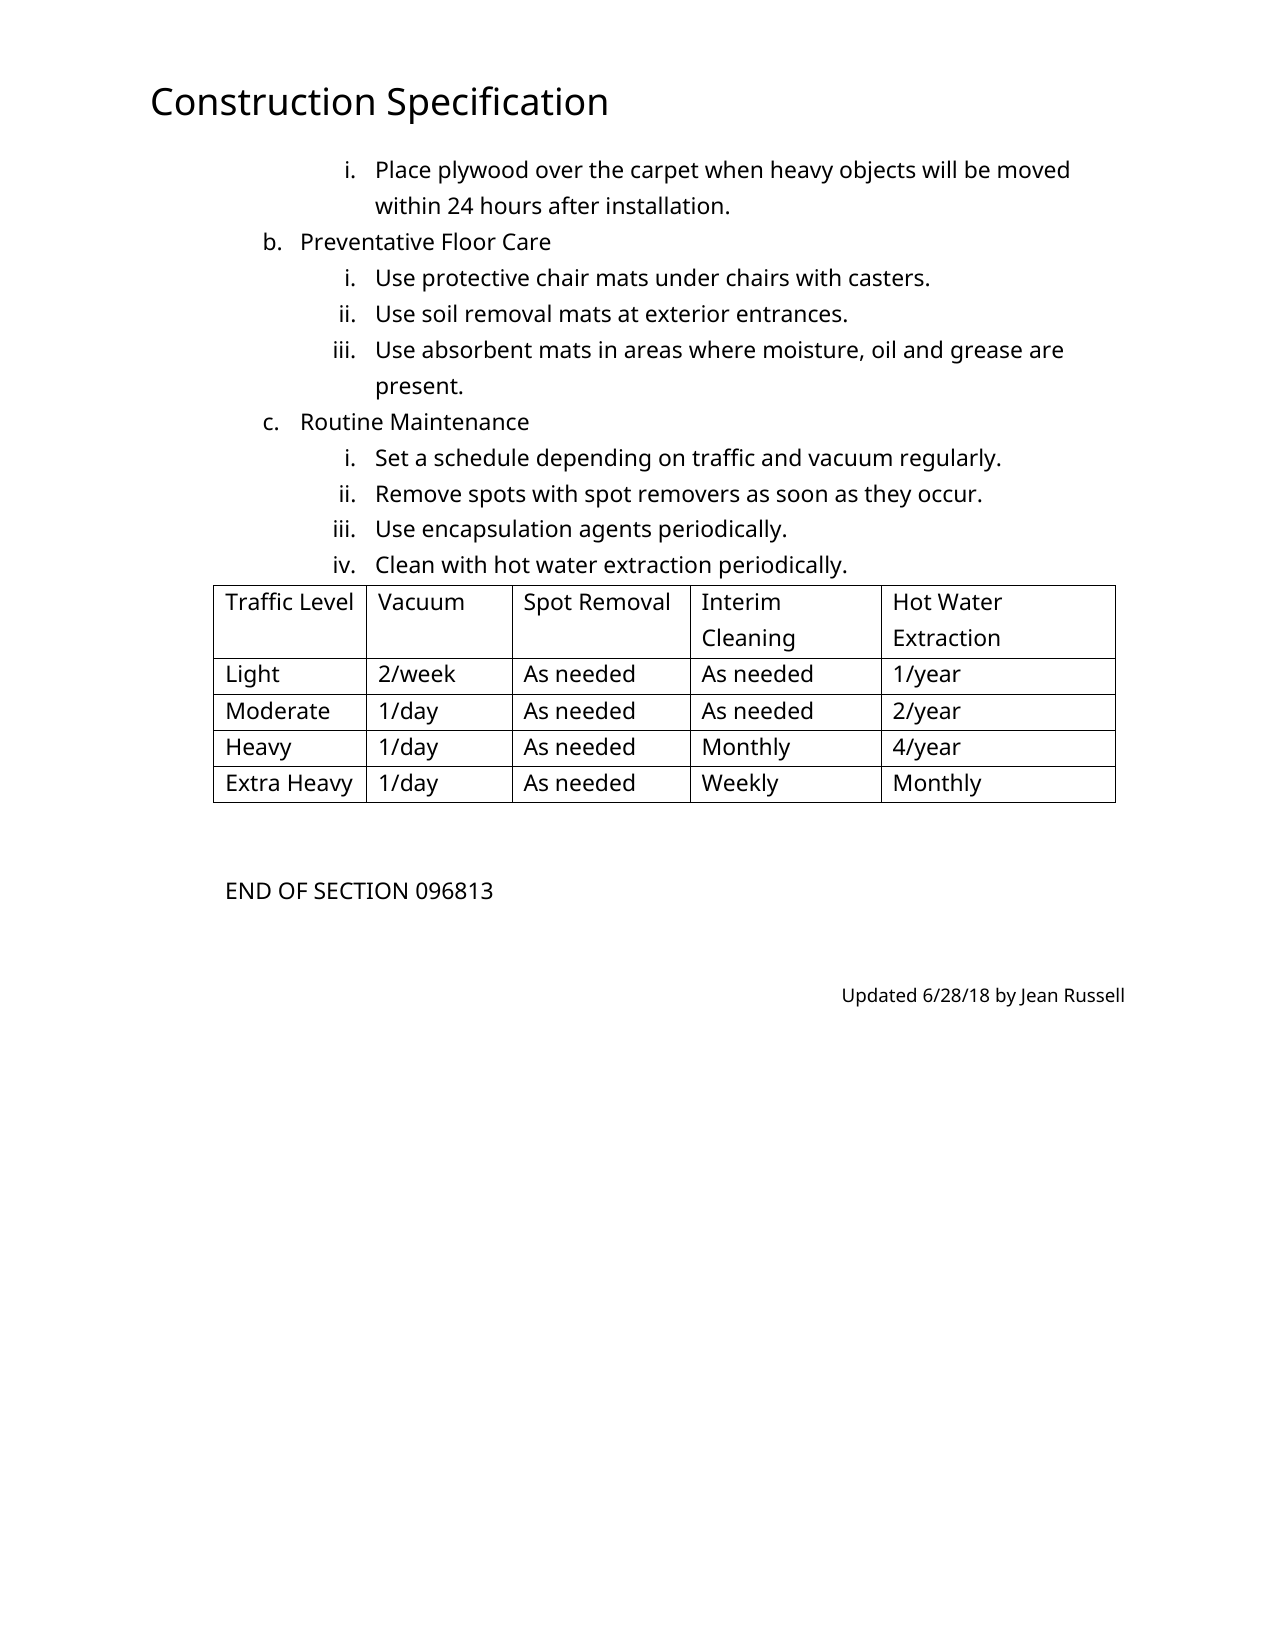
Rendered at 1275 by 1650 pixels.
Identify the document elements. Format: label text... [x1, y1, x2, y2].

table_cell 4/year [882, 731, 1115, 766]
list Use absorbent mats in areas where moisture, oil and grease are present. [356, 334, 1125, 401]
table_cell As needed [513, 731, 690, 766]
table_cell 1/day [367, 695, 512, 730]
list Clean with hot water extraction periodically. [356, 549, 1125, 581]
list Use soil removal mats at exterior entrances. [356, 298, 1125, 329]
table_cell 1/day [367, 731, 512, 766]
list Use protective chair mats under chairs with casters. [356, 262, 1125, 293]
text Updated 6/28/18 by Jean Russell [150, 983, 1125, 1008]
table_header Spot Removal [513, 586, 690, 657]
table_cell 2/year [882, 695, 1115, 730]
table_cell Heavy [214, 731, 366, 766]
list Routine Maintenance [262, 406, 1125, 437]
text END OF SECTION 096813 [225, 875, 1125, 906]
table_cell Monthly [882, 767, 1115, 802]
table_cell Light [214, 659, 366, 693]
list Use encapsulation agents periodically. [356, 513, 1125, 545]
table_cell As needed [691, 695, 881, 730]
list Set a schedule depending on traffic and vacuum regularly. [356, 442, 1125, 473]
table_cell 1/year [882, 659, 1115, 693]
list Preventative Floor Care [262, 226, 1125, 257]
table_header Vacuum [367, 586, 512, 657]
table_cell As needed [691, 659, 881, 693]
table_cell As needed [513, 767, 690, 802]
table_cell 2/week [367, 659, 512, 693]
table_header Traffic Level [214, 586, 366, 657]
list Place plywood over the carpet when heavy objects will be moved within 24 hours after installation. [356, 154, 1125, 221]
table_cell Extra Heavy [214, 767, 366, 802]
table_header Interim Cleaning [691, 586, 881, 657]
table_cell 1/day [367, 767, 512, 802]
table_cell As needed [513, 659, 690, 693]
table_cell As needed [513, 695, 690, 730]
list Remove spots with spot removers as soon as they occur. [356, 477, 1125, 509]
table_cell Weekly [691, 767, 881, 802]
table_cell Monthly [691, 731, 881, 766]
table_cell Moderate [214, 695, 366, 730]
table_header Hot Water Extraction [882, 586, 1115, 657]
